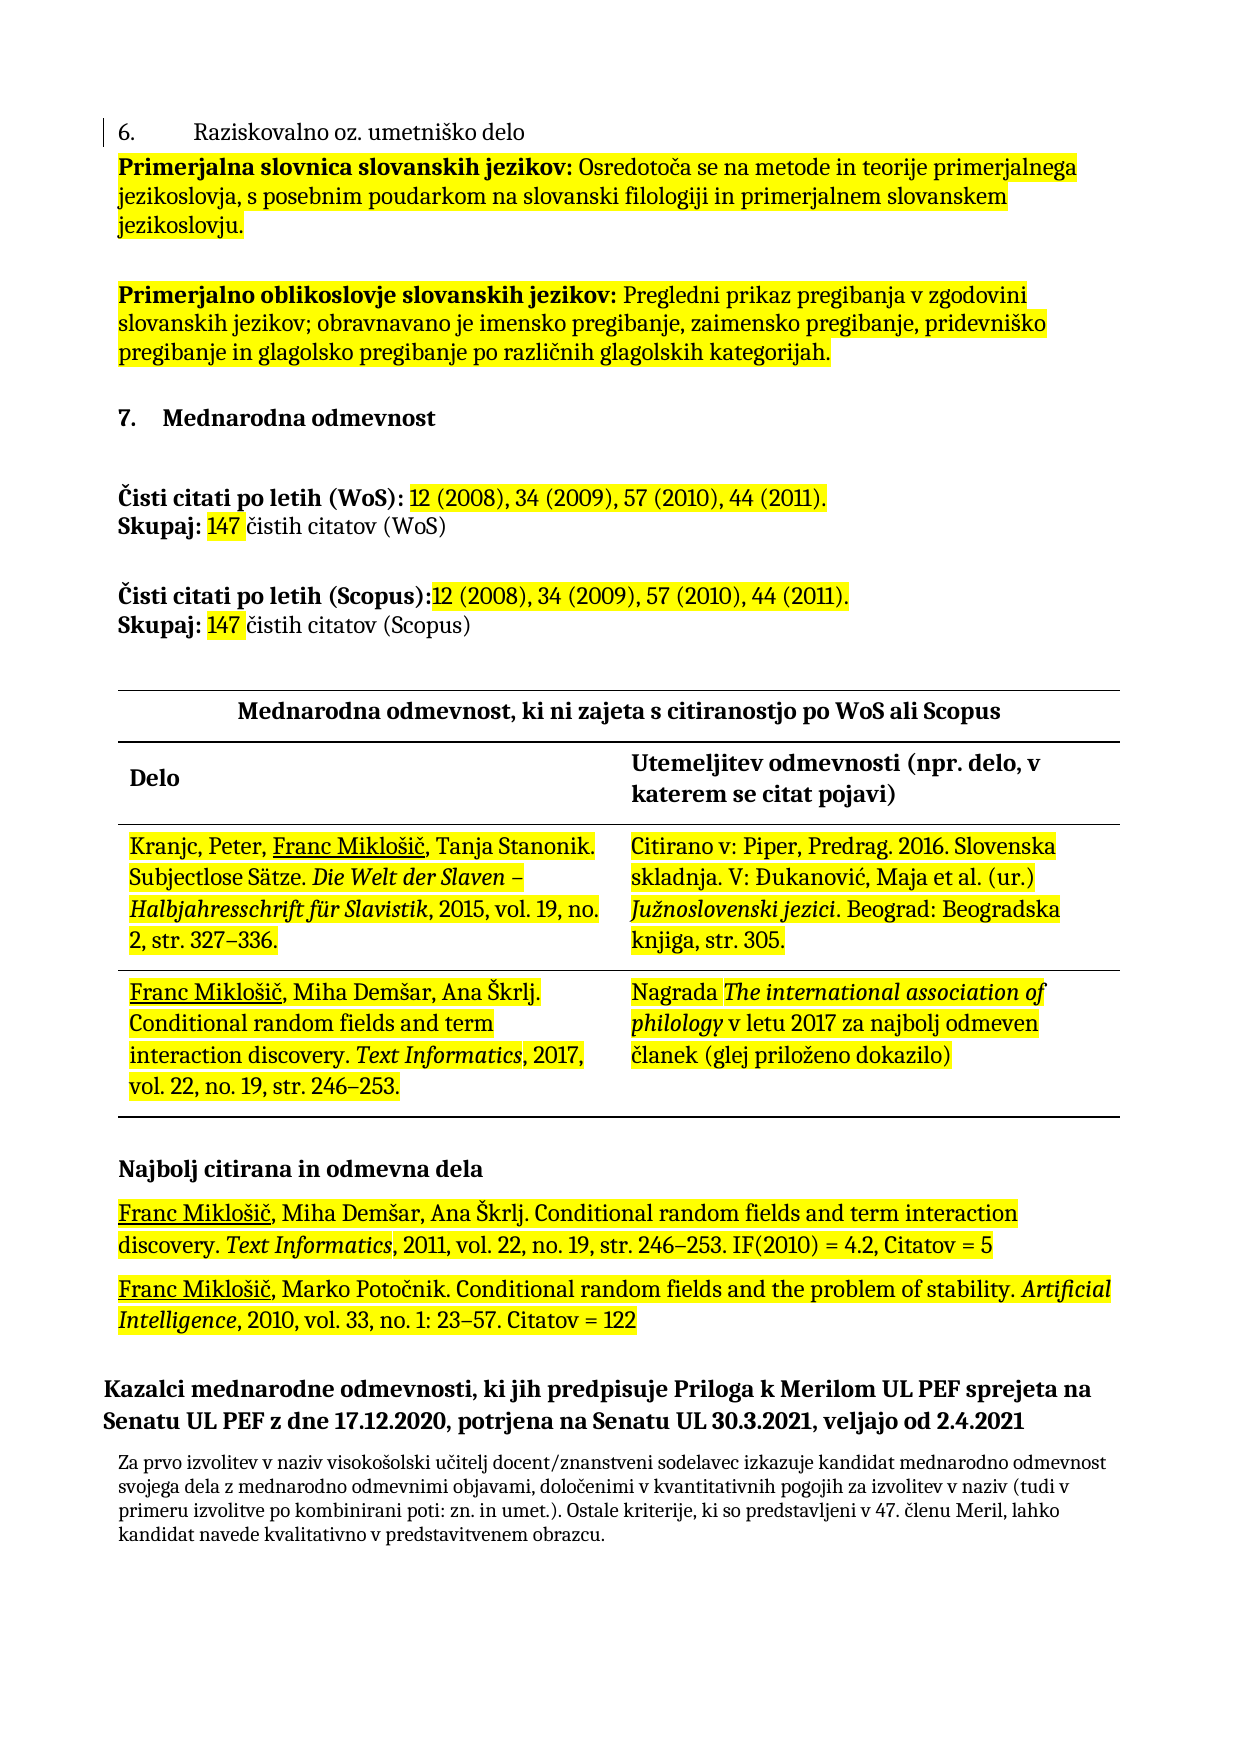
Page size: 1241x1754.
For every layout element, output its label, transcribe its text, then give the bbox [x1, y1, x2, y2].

table_cell Franc Miklošič, Miha Demšar, Ana Škrlj. Conditional random fields and term interaction discovery. Text Informatics, 2017, vol. 22, no. 19, str. 246–253. [118, 971, 620, 1116]
text Čisti citati po letih (Scopus):12 (2008), 34 (2009), 57 (2010), 44 (2011). Skupaj: 147 čistih citatov (Scopus) [118, 582, 1122, 640]
text 6. Raziskovalno oz. umetniško delo [118, 118, 1122, 147]
text Franc Miklošič, Miha Demšar, Ana Škrlj. Conditional random fields and term interaction discovery. Text Informatics, 2011, vol. 22, no. 19, str. 246–253. IF(2010) = 4.2, Citatov = 5 [118, 1199, 1122, 1259]
text Franc Miklošič, Marko Potočnik. Conditional random fields and the problem of stability. Artificial Intelligence, 2010, vol. 33, no. 1: 23–57. Citatov = 122 [118, 1274, 1122, 1335]
table_cell Kranjc, Peter, Franc Miklošič, Tanja Stanonik. Subjectlose Sätze. Die Welt der Slaven – Halbjahresschrift für Slavistik, 2015, vol. 19, no. 2, str. 327–336. [118, 825, 620, 970]
title Kazalci mednarodne odmevnosti, ki jih predpisuje Priloga k Merilom UL PEF sprejeta na Senatu UL PEF z dne 17.12.2020, potrjena na Senatu UL 30.3.2021, veljajo od 2.4.2021 [103, 1375, 1122, 1436]
table_cell Utemeljitev odmevnosti (npr. delo, v katerem se citat pojavi) [620, 743, 1120, 824]
table_cell Citirano v: Piper, Predrag. 2016. Slovenska skladnja. V: Đukanović, Maja et al. (ur.) Južnoslovenski jezici. Beograd: Beogradska knjiga, str. 305. [620, 825, 1120, 970]
title 7. Mednarodna odmevnost [118, 404, 1122, 433]
table_cell Nagrada The international association of philology v letu 2017 za najbolj odmeven članek (glej priloženo dokazilo) [620, 971, 1120, 1116]
title Najbolj citirana in odmevna dela [118, 1155, 1122, 1184]
table_header Mednarodna odmevnost, ki ni zajeta s citiranostjo po WoS ali Scopus [118, 691, 1120, 741]
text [118, 1451, 1122, 1547]
text Primerjalno oblikoslovje slovanskih jezikov: Pregledni prikaz pregibanja v zgodovini slovanskih jezikov; obravnavano je imensko pregibanje, zaimensko pregibanje, pridevniško pregibanje in glagolsko pregibanje po različnih glagolskih kategorijah. [831, 281, 1122, 367]
text Primerjalna slovnica slovanskih jezikov: Osredotoča se na metode in teorije primerjalnega jezikoslovja, s posebnim poudarkom na slovanski filologiji in primerjalnem slovanskem jezikoslovju. [244, 153, 1122, 239]
table_cell Delo [118, 743, 620, 824]
text Čisti citati po letih (WoS): 12 (2008), 34 (2009), 57 (2010), 44 (2011). Skupaj: 147 čistih citatov (WoS) [118, 483, 1122, 541]
